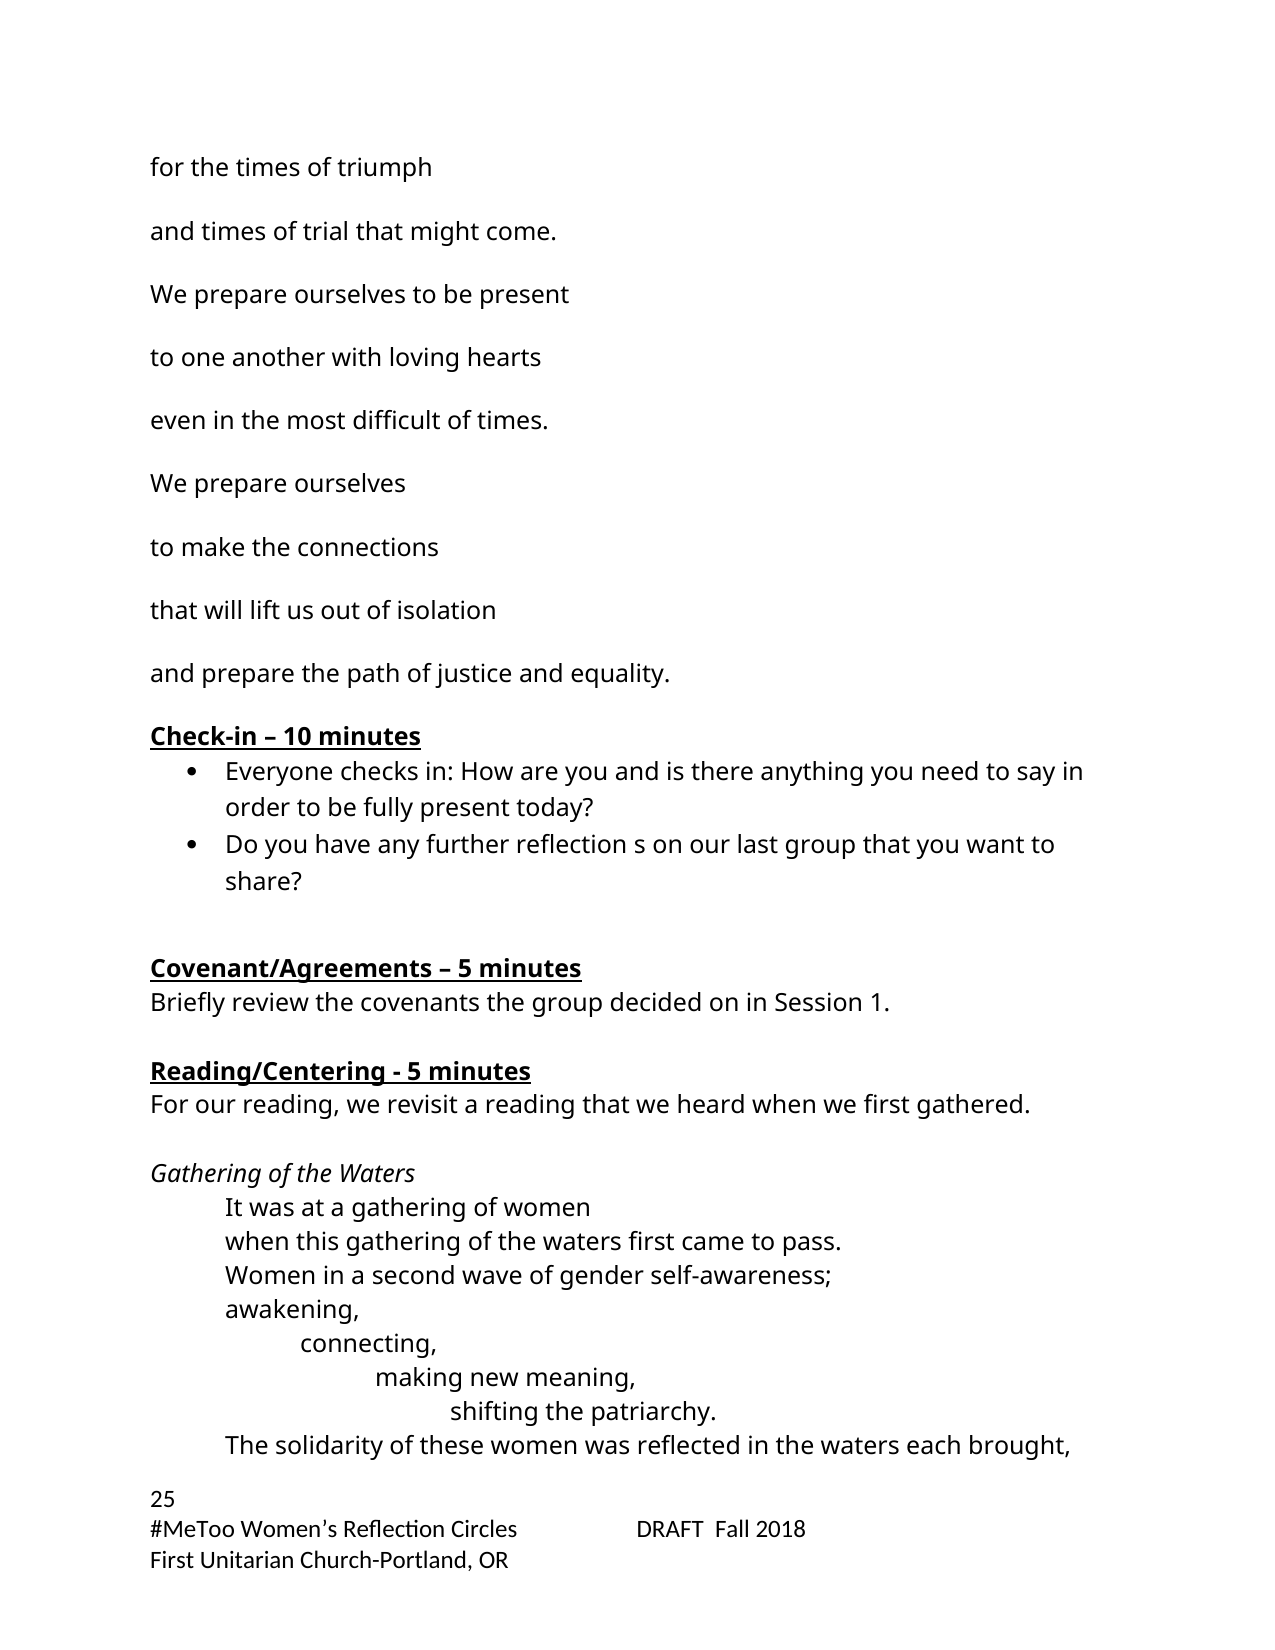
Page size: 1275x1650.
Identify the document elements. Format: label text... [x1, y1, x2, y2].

text for the times of triumph [150, 150, 1125, 184]
text and times of trial that might come. [150, 213, 1125, 247]
text and prepare the path of justice and equality. [150, 656, 1125, 690]
text Covenant/Agreements – 5 minutes [150, 951, 1125, 985]
text even in the most difficult of times. [150, 403, 1125, 437]
list Do you have any further reflection s on our last group that you want to share? [187, 827, 1125, 897]
text making new meaning, [150, 1360, 1125, 1394]
text Gathering of the Waters [150, 1155, 1125, 1189]
text to make the connections [150, 529, 1125, 563]
text that will lift us out of isolation [150, 593, 1125, 627]
text shifting the patriarchy. [150, 1394, 1125, 1428]
text We prepare ourselves [150, 466, 1125, 500]
text Briefly review the covenants the group decided on in Session 1. [150, 985, 1125, 1019]
text Reading/Centering - 5 minutes [150, 1053, 1125, 1087]
text We prepare ourselves to be present [150, 276, 1125, 311]
text For our reading, we revisit a reading that we heard when we first gathered. [150, 1087, 1125, 1121]
text to one another with loving hearts [150, 340, 1125, 374]
text connecting, [150, 1326, 1125, 1360]
text awakening, [150, 1292, 1125, 1326]
text The solidarity of these women was reflected in the waters each brought, [150, 1428, 1125, 1462]
text It was at a gathering of women [225, 1189, 1125, 1223]
text Check-in – 10 minutes [150, 719, 1125, 753]
list Everyone checks in: How are you and is there anything you need to say in order to be fully present today? [187, 753, 1125, 824]
text Women in a second wave of gender self-awareness; [225, 1257, 1125, 1292]
text when this gathering of the waters first came to pass. [225, 1223, 1125, 1257]
